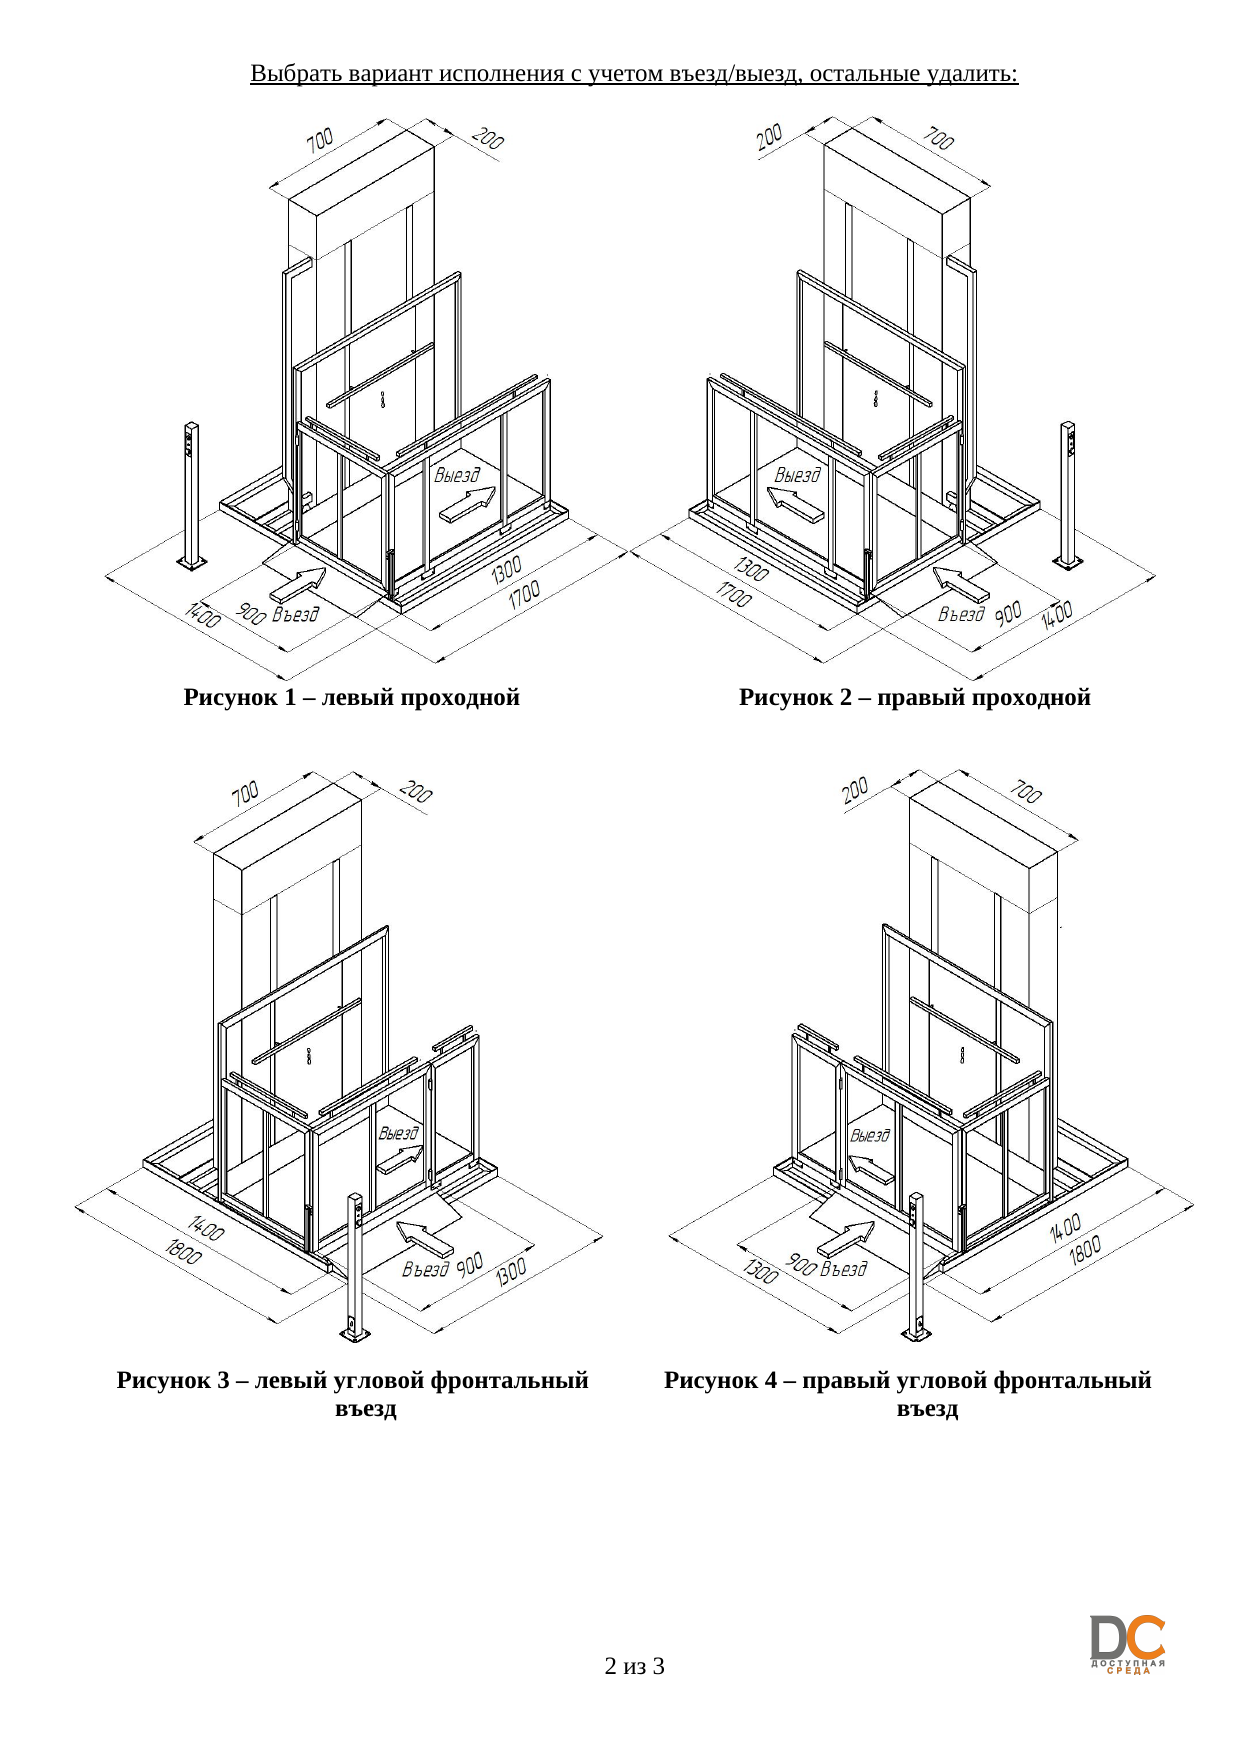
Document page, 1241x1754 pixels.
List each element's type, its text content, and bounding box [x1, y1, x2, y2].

text Выбрать вариант исполнения с учетом въезд/выезд, остальные удалить: [103, 58, 1165, 87]
picture [103, 115, 1157, 682]
text въезд въезд [103, 1393, 1165, 1422]
text Рисунок 1 – левый проходной Рисунок 2 – правый проходной [103, 682, 1165, 711]
picture [1090, 1615, 1166, 1675]
text Рисунок 3 – левый угловой фронтальный Рисунок 4 – правый угловой фронтальный [103, 1077, 1165, 1393]
picture [73, 770, 604, 1342]
picture [667, 768, 1195, 1341]
